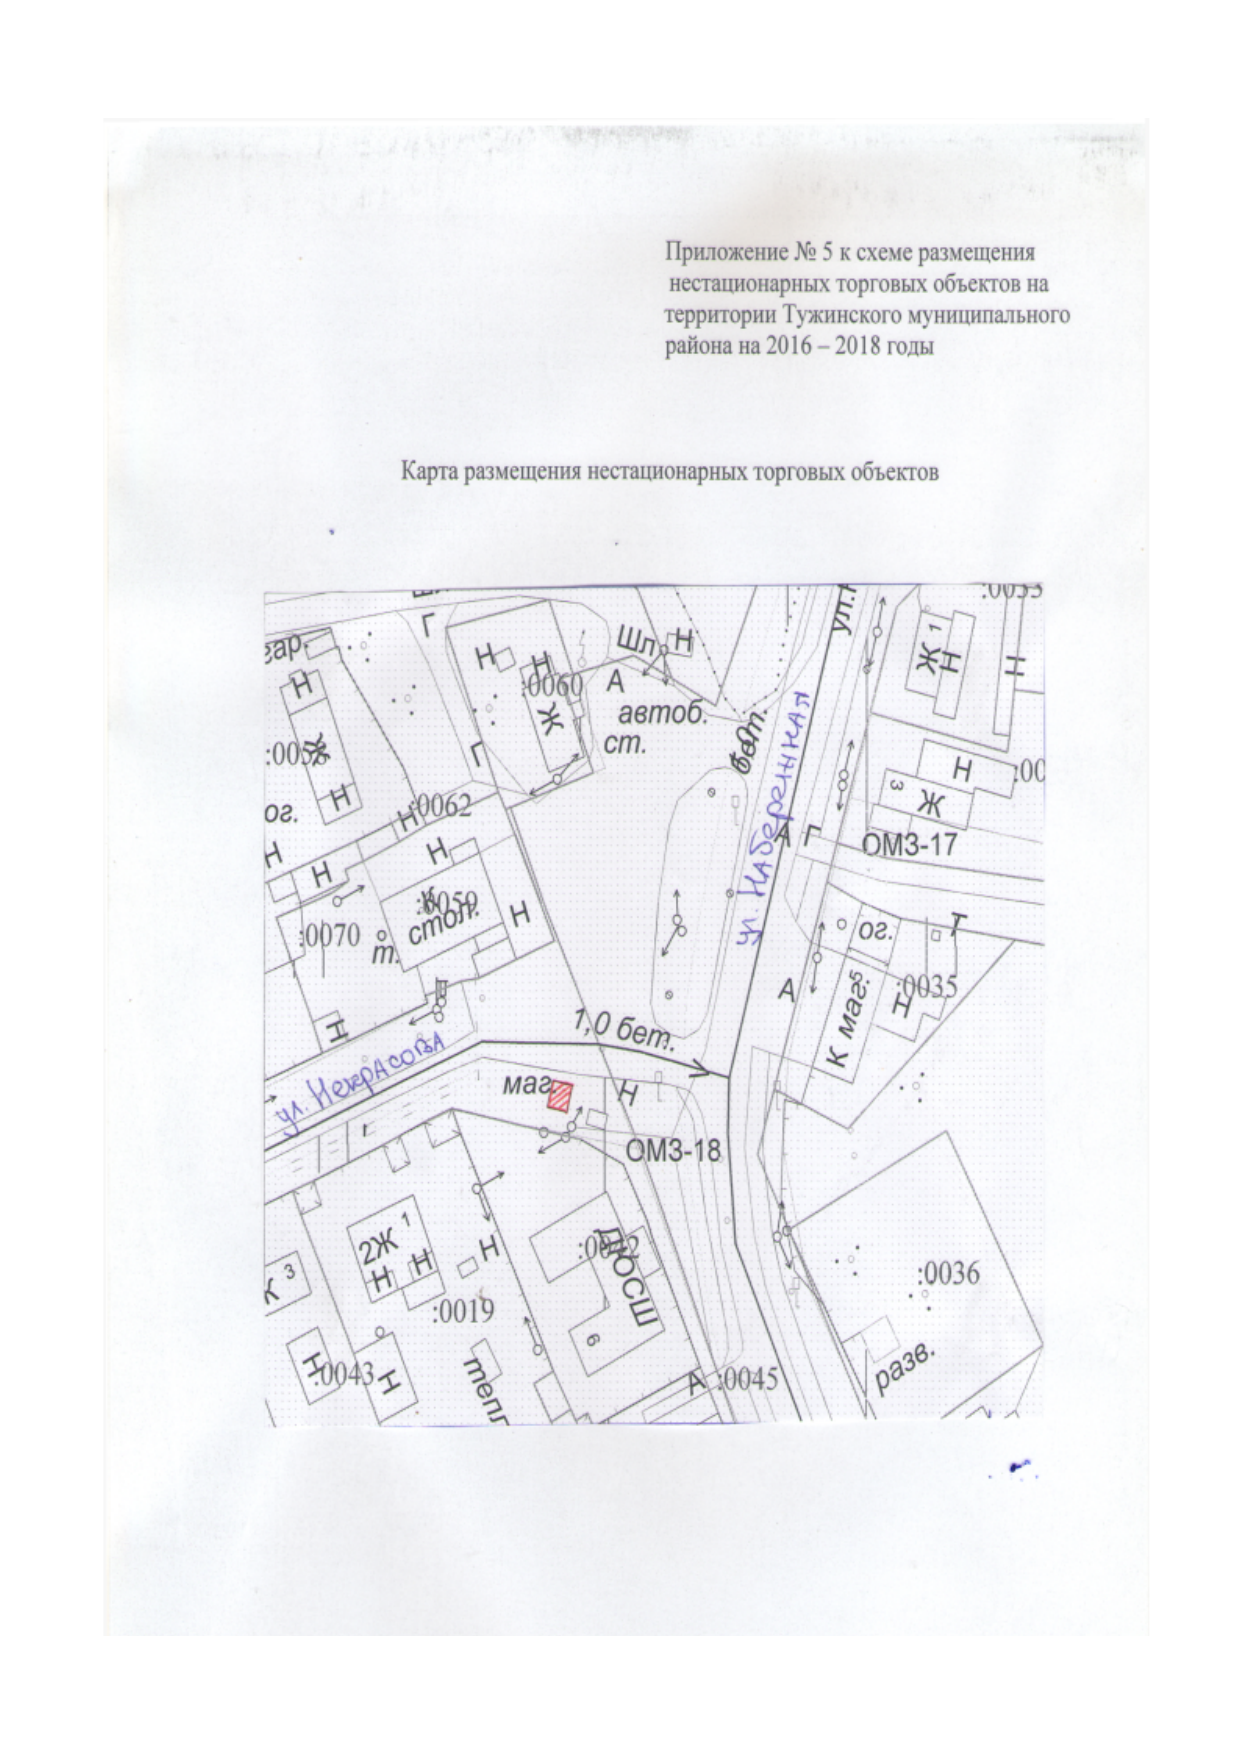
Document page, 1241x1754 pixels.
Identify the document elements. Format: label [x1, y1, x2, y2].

picture [103, 118, 1150, 1636]
